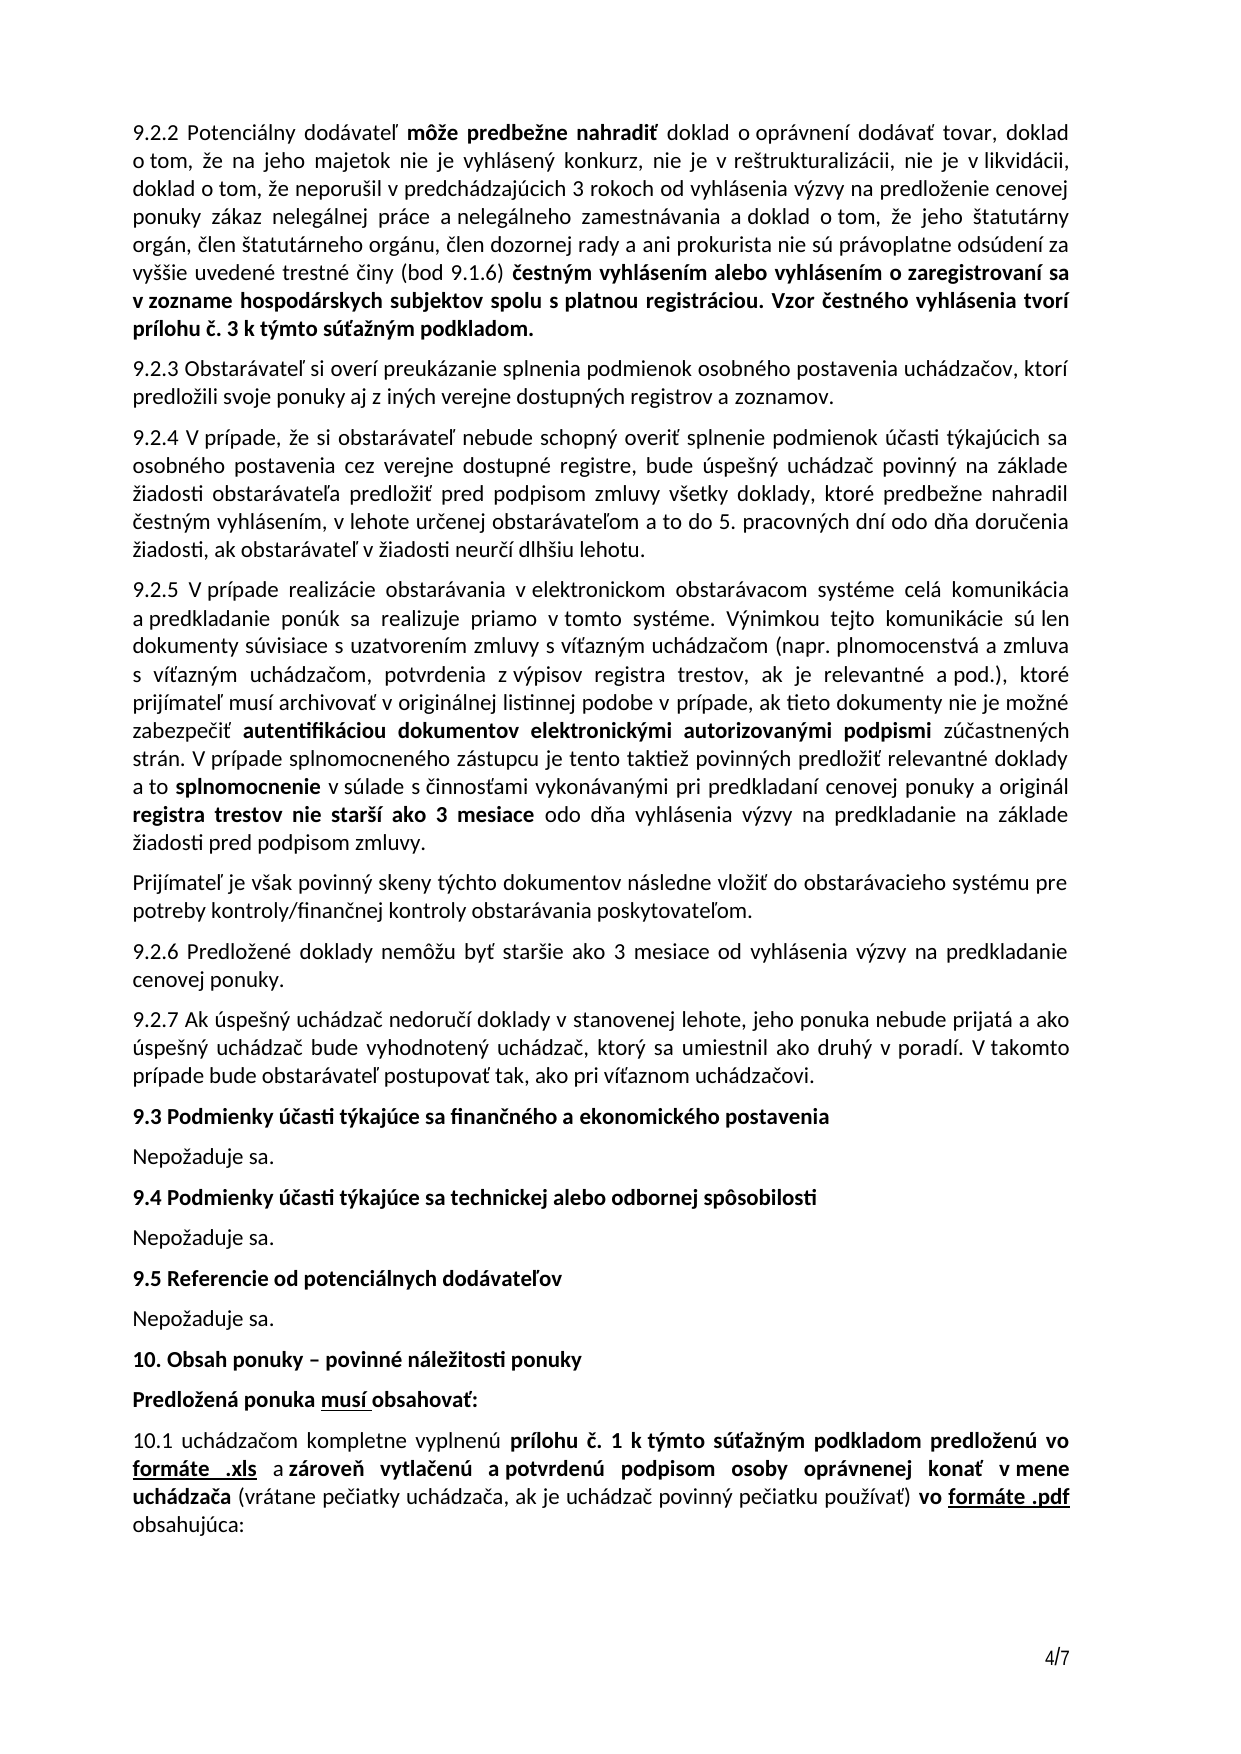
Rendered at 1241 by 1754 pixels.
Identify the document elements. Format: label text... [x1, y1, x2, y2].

text Prijímateľ je však povinný skeny týchto dokumentov následne vložiť do obstarávacieho systému pre potreby kontroly/finančnej kontroly obstarávania poskytovateľom. [132, 868, 1069, 924]
text 9.4 Podmienky účasti týkajúce sa technickej alebo odbornej spôsobilosti [132, 1183, 1069, 1211]
text 10. Obsah ponuky – povinné náležitosti ponuky [132, 1345, 1069, 1373]
text 9.2.6 Predložené doklady nemôžu byť staršie ako 3 mesiace od vyhlásenia výzvy na predkladanie cenovej ponuky. [132, 937, 1069, 993]
text Nepožaduje sa. [132, 1223, 1069, 1252]
text 9.3 Podmienky účasti týkajúce sa finančného a ekonomického postavenia [132, 1102, 1069, 1130]
text 9.2.7 Ak úspešný uchádzač nedoručí doklady v stanovenej lehote, jeho ponuka nebude prijatá a ako úspešný uchádzač bude vyhodnotený uchádzač, ktorý sa umiestnil ako druhý v poradí. V takomto prípade bude obstarávateľ postupovať tak, ako pri víťaznom uchádzačovi. [132, 1005, 1069, 1089]
text 9.2.3 Obstarávateľ si overí preukázanie splnenia podmienok osobného postavenia uchádzačov, ktorí predložili svoje ponuky aj z iných verejne dostupných registrov a zoznamov. [132, 354, 1069, 411]
text Nepožaduje sa. [132, 1304, 1069, 1333]
text 9.2.2 Potenciálny dodávateľ môže predbežne nahradiť doklad o oprávnení dodávať tovar, doklad o tom, že na jeho majetok nie je vyhlásený konkurz, nie je v reštrukturalizácii, nie je v likvidácii, doklad o tom, že neporušil v predchádzajúcich 3 rokoch od vyhlásenia výzvy na predloženie cenovej ponuky zákaz nelegálnej práce a nelegálneho zamestnávania a doklad o tom, že jeho štatutárny orgán, člen štatutárneho orgánu, člen dozornej rady a ani prokurista nie sú právoplatne odsúdení za vyššie uvedené trestné činy (bod 9.1.6) čestným vyhlásením alebo vyhlásením o zaregistrovaní sa v zozname hospodárskych subjektov spolu s platnou registráciou. Vzor čestného vyhlásenia tvorí prílohu č. 3 k týmto súťažným podkladom. [132, 118, 1069, 342]
text Predložená ponuka musí obsahovať: [132, 1386, 1069, 1414]
text 9.2.5 V prípade realizácie obstarávania v elektronickom obstarávacom systéme celá komunikácia a predkladanie ponúk sa realizuje priamo v tomto systéme. Výnimkou tejto komunikácie sú len dokumenty súvisiace s uzatvorením zmluvy s víťazným uchádzačom (napr. plnomocenstvá a zmluva s víťazným uchádzačom, potvrdenia z výpisov registra trestov, ak je relevantné a pod.), ktoré prijímateľ musí archivovať v originálnej listinnej podobe v prípade, ak tieto dokumenty nie je možné zabezpečiť autentifikáciou dokumentov elektronickými autorizovanými podpismi zúčastnených strán. V prípade splnomocneného zástupcu je tento taktiež povinných predložiť relevantné doklady a to splnomocnenie v súlade s činnosťami vykonávanými pri predkladaní cenovej ponuky a originál registra trestov nie starší ako 3 mesiace odo dňa vyhlásenia výzvy na predkladanie na základe žiadosti pred podpisom zmluvy. [132, 576, 1069, 856]
text 9.5 Referencie od potenciálnych dodávateľov [132, 1264, 1069, 1292]
text Nepožaduje sa. [132, 1142, 1069, 1171]
text 10.1 uchádzačom kompletne vyplnenú prílohu č. 1 k týmto súťažným podkladom predloženú vo formáte .xls a zároveň vytlačenú a potvrdenú podpisom osoby oprávnenej konať v mene uchádzača (vrátane pečiatky uchádzača, ak je uchádzač povinný pečiatku používať) vo formáte .pdf obsahujúca: [132, 1426, 1069, 1538]
text 9.2.4 V prípade, že si obstarávateľ nebude schopný overiť splnenie podmienok účasti týkajúcich sa osobného postavenia cez verejne dostupné registre, bude úspešný uchádzač povinný na základe žiadosti obstarávateľa predložiť pred podpisom zmluvy všetky doklady, ktoré predbežne nahradil čestným vyhlásením, v lehote určenej obstarávateľom a to do 5. pracovných dní odo dňa doručenia žiadosti, ak obstarávateľ v žiadosti neurčí dlhšiu lehotu. [132, 423, 1069, 563]
